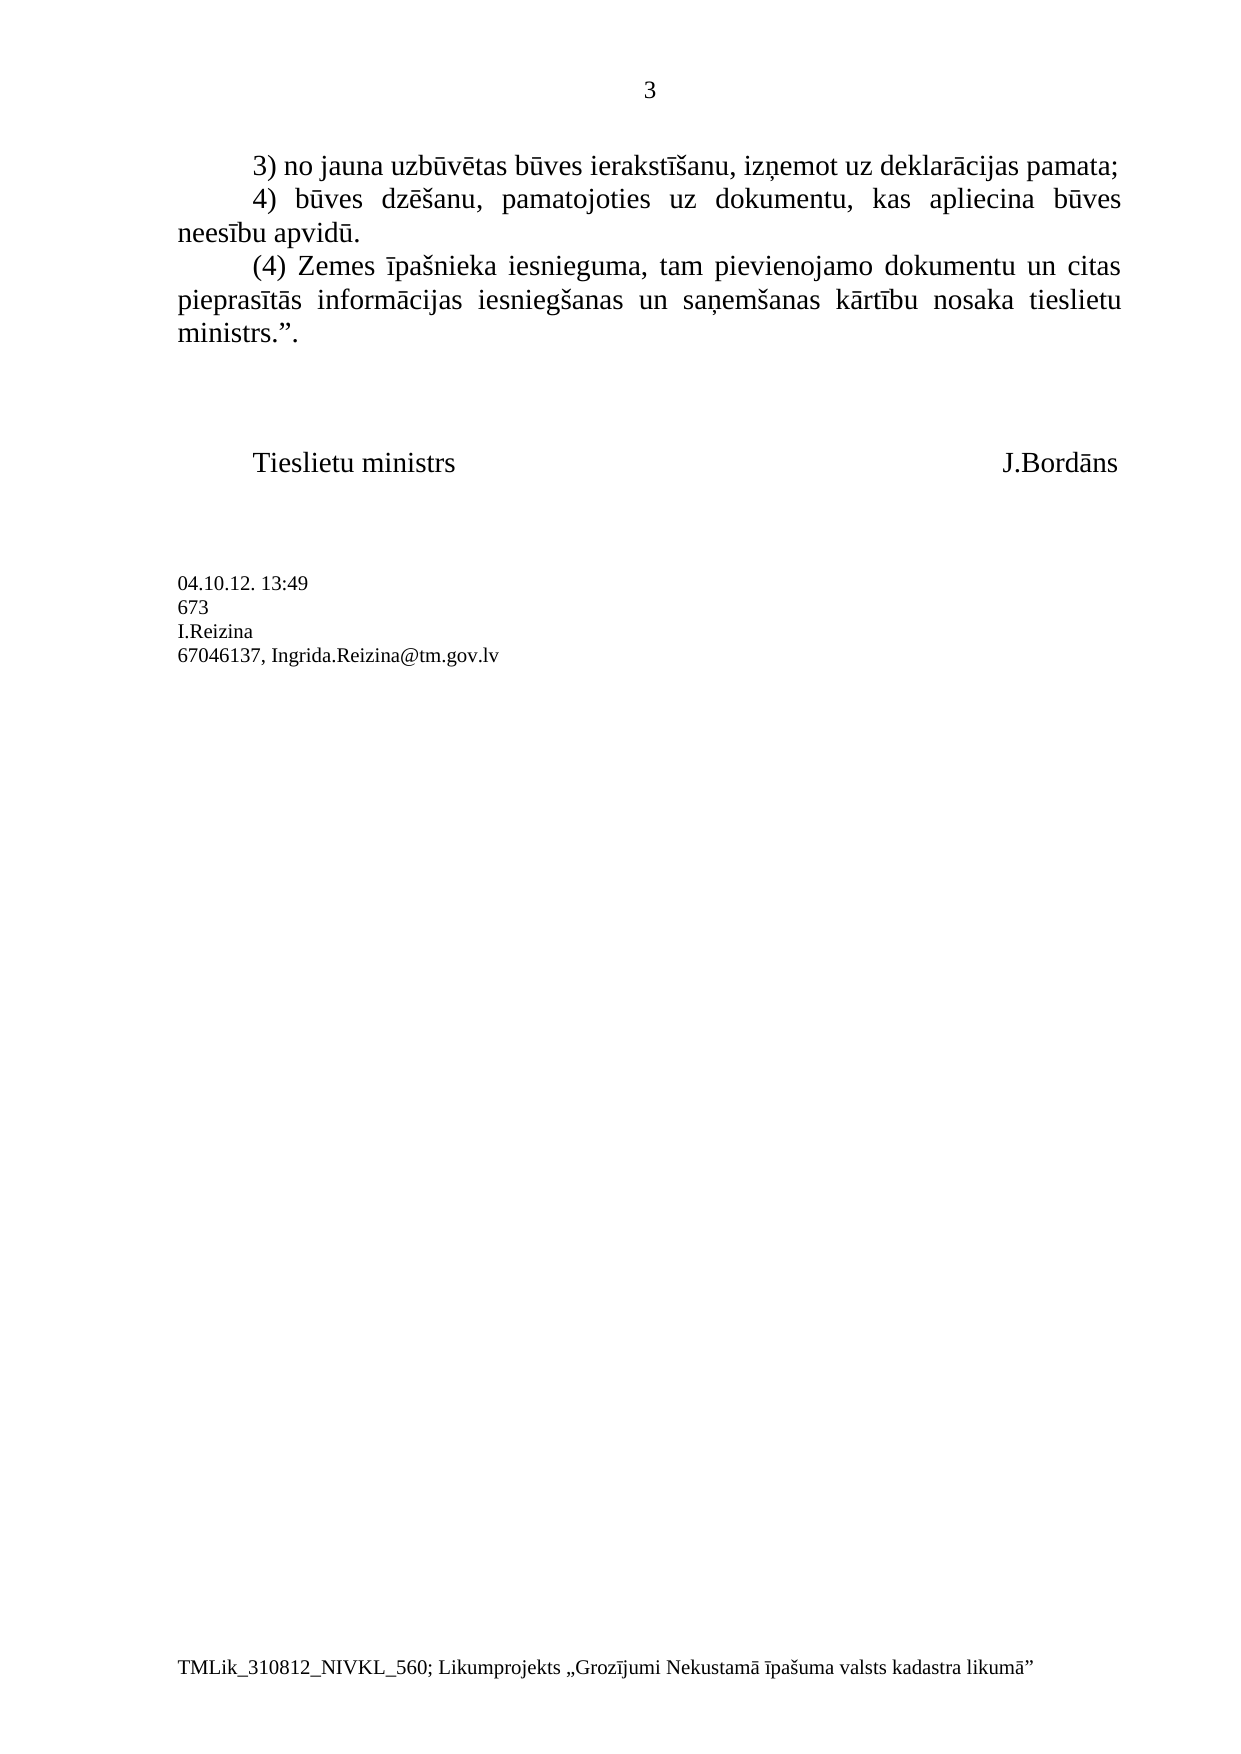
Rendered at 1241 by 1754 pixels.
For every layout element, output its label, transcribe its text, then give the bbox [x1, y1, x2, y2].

text 67046137, Ingrida.Reizina@tm.gov.lv [177, 643, 1122, 667]
text 673 [177, 595, 1122, 619]
text (4) Zemes īpašnieka iesnieguma, tam pievienojamo dokumentu un citas pieprasītās informācijas iesniegšanas un saņemšanas kārtību nosaka tieslietu ministrs.”. [177, 248, 1122, 349]
text 4) būves dzēšanu, pamatojoties uz dokumentu, kas apliecina būves neesību apvidū. [177, 181, 1122, 248]
text 04.10.12. 13:49 [177, 571, 1122, 595]
text Tieslietu ministrs J.Bordāns [177, 445, 1122, 478]
text I.Reizina [177, 619, 1122, 643]
text 3) no jauna uzbūvētas būves ierakstīšanu, izņemot uz deklarācijas pamata; [177, 148, 1122, 181]
